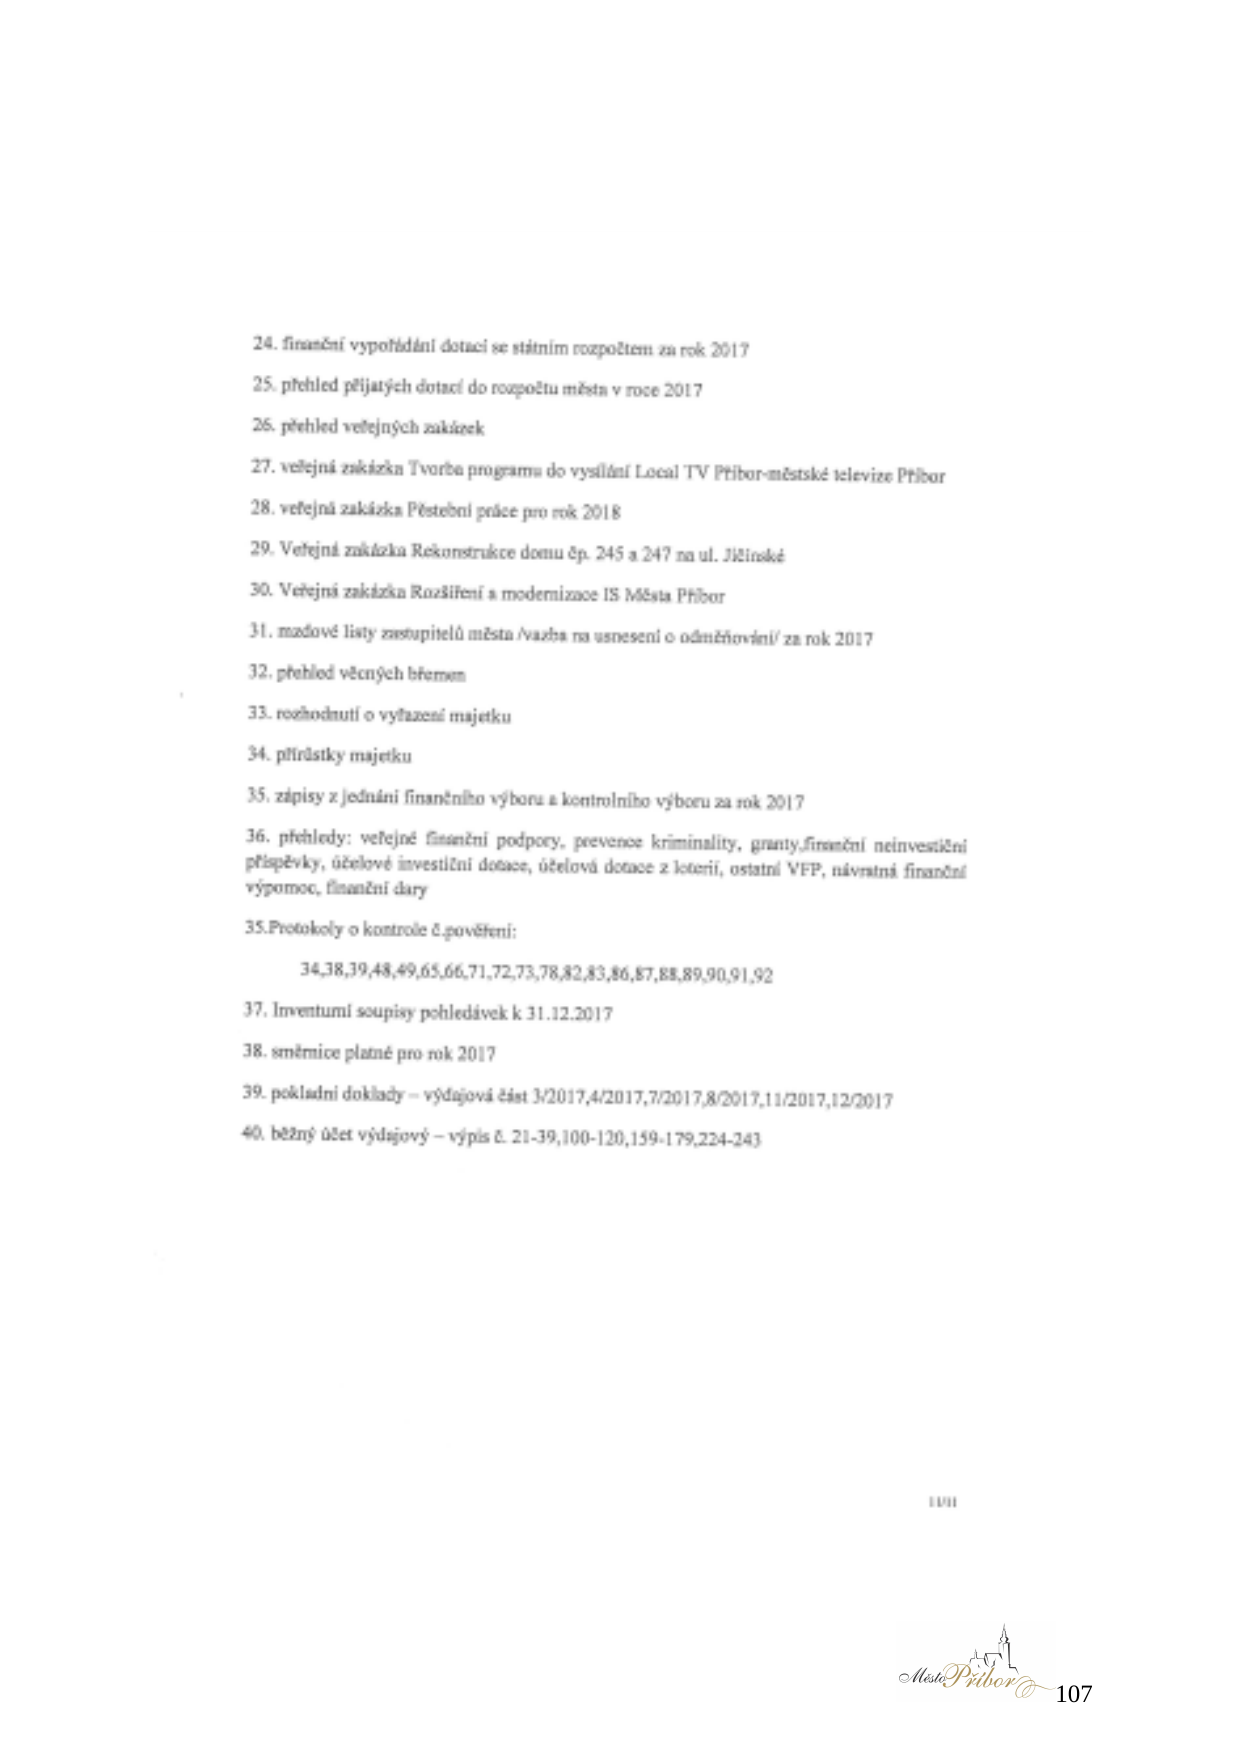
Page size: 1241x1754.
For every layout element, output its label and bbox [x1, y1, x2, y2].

picture [896, 1621, 1056, 1702]
picture [147, 230, 1093, 1568]
